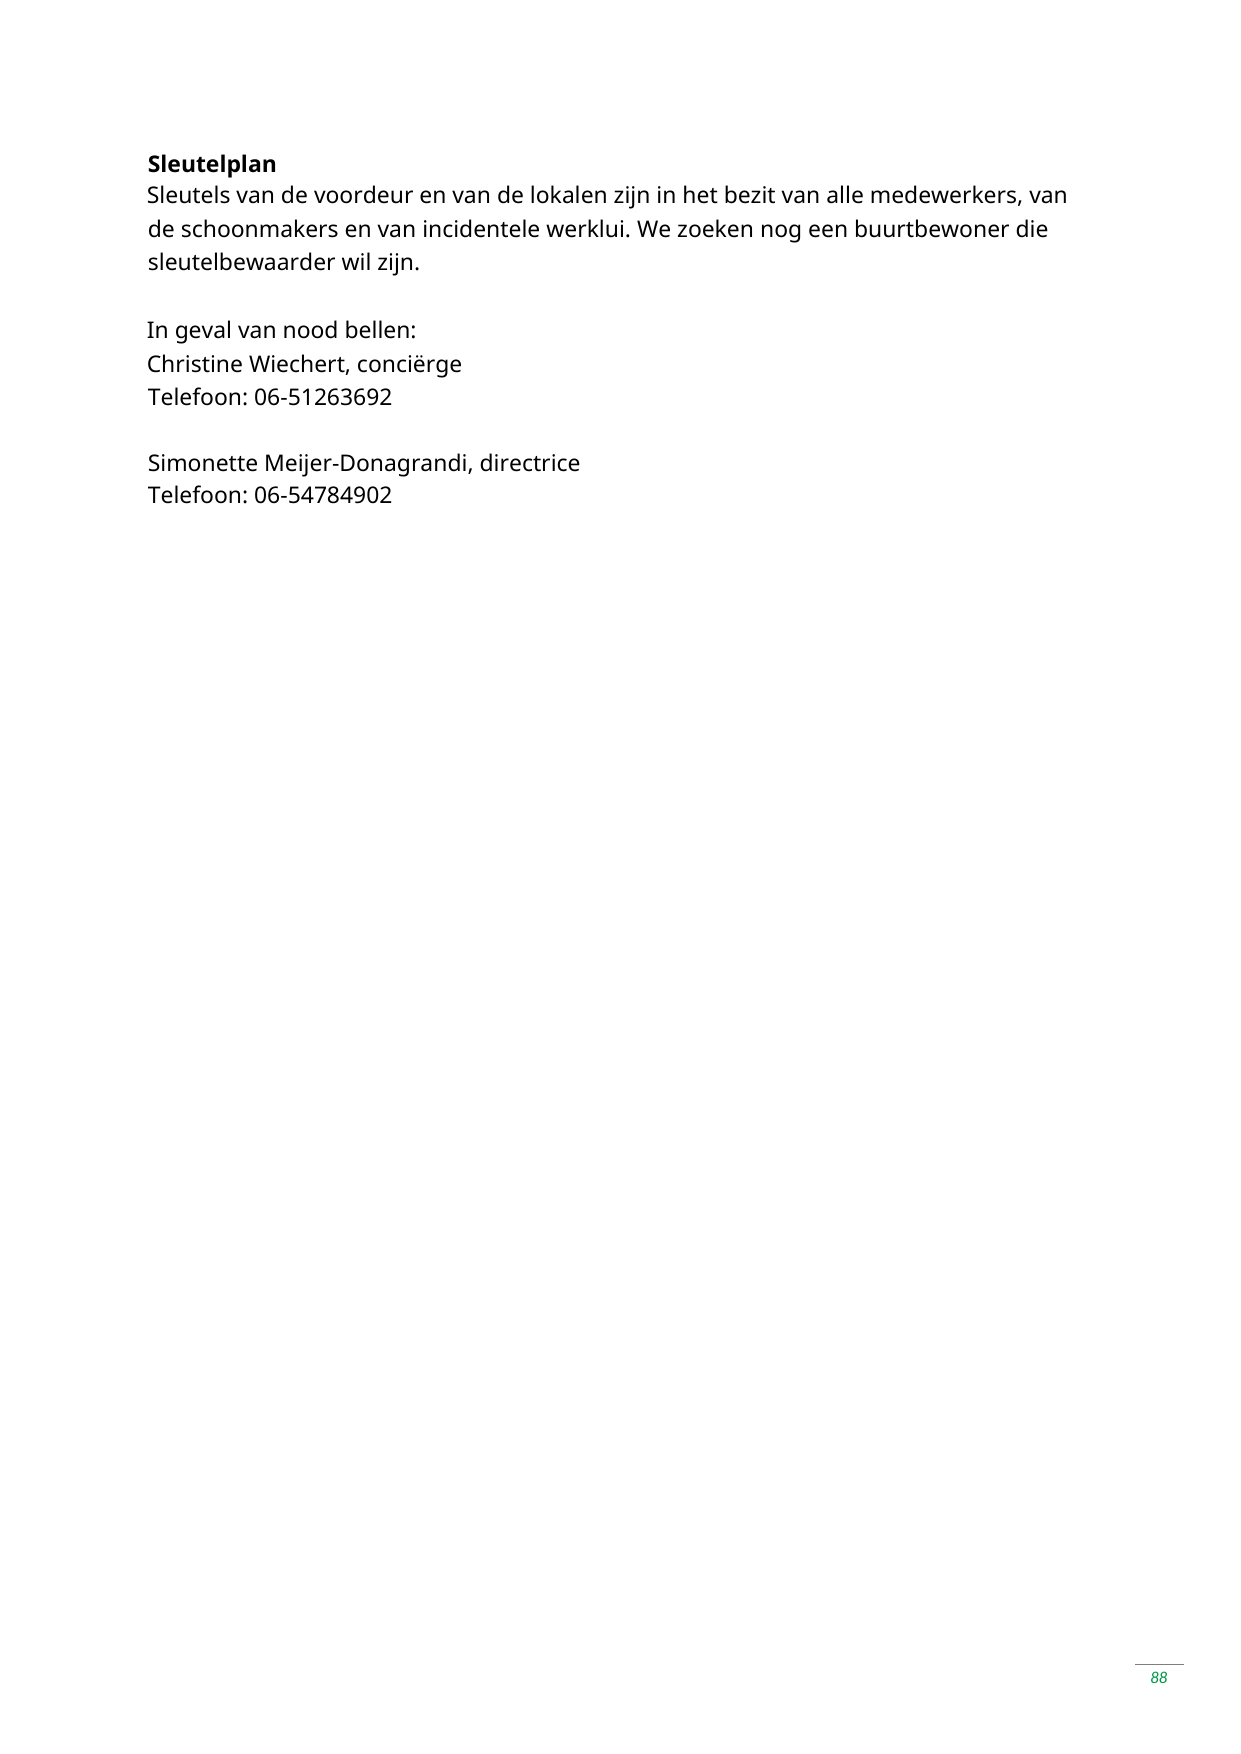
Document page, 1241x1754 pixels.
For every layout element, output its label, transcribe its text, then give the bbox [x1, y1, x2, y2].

text Simonette Meijer-Donagrandi, directrice [148, 447, 1078, 478]
text Telefoon: 06-54784902 [148, 479, 1078, 510]
subtitle In geval van nood bellen: [147, 314, 1078, 345]
text Sleutelplan [148, 148, 1093, 179]
subtitle Christine Wiechert, conciërge [147, 348, 1078, 379]
subtitle Sleutels van de voordeur en van de lokalen zijn in het bezit van alle medewerkers, van de schoonmakers en van incidentele werklui. We zoeken nog een buurtbewoner die sleutelbewaarder wil zijn. [147, 179, 1078, 278]
text Telefoon: 06-51263692 [148, 381, 1078, 413]
